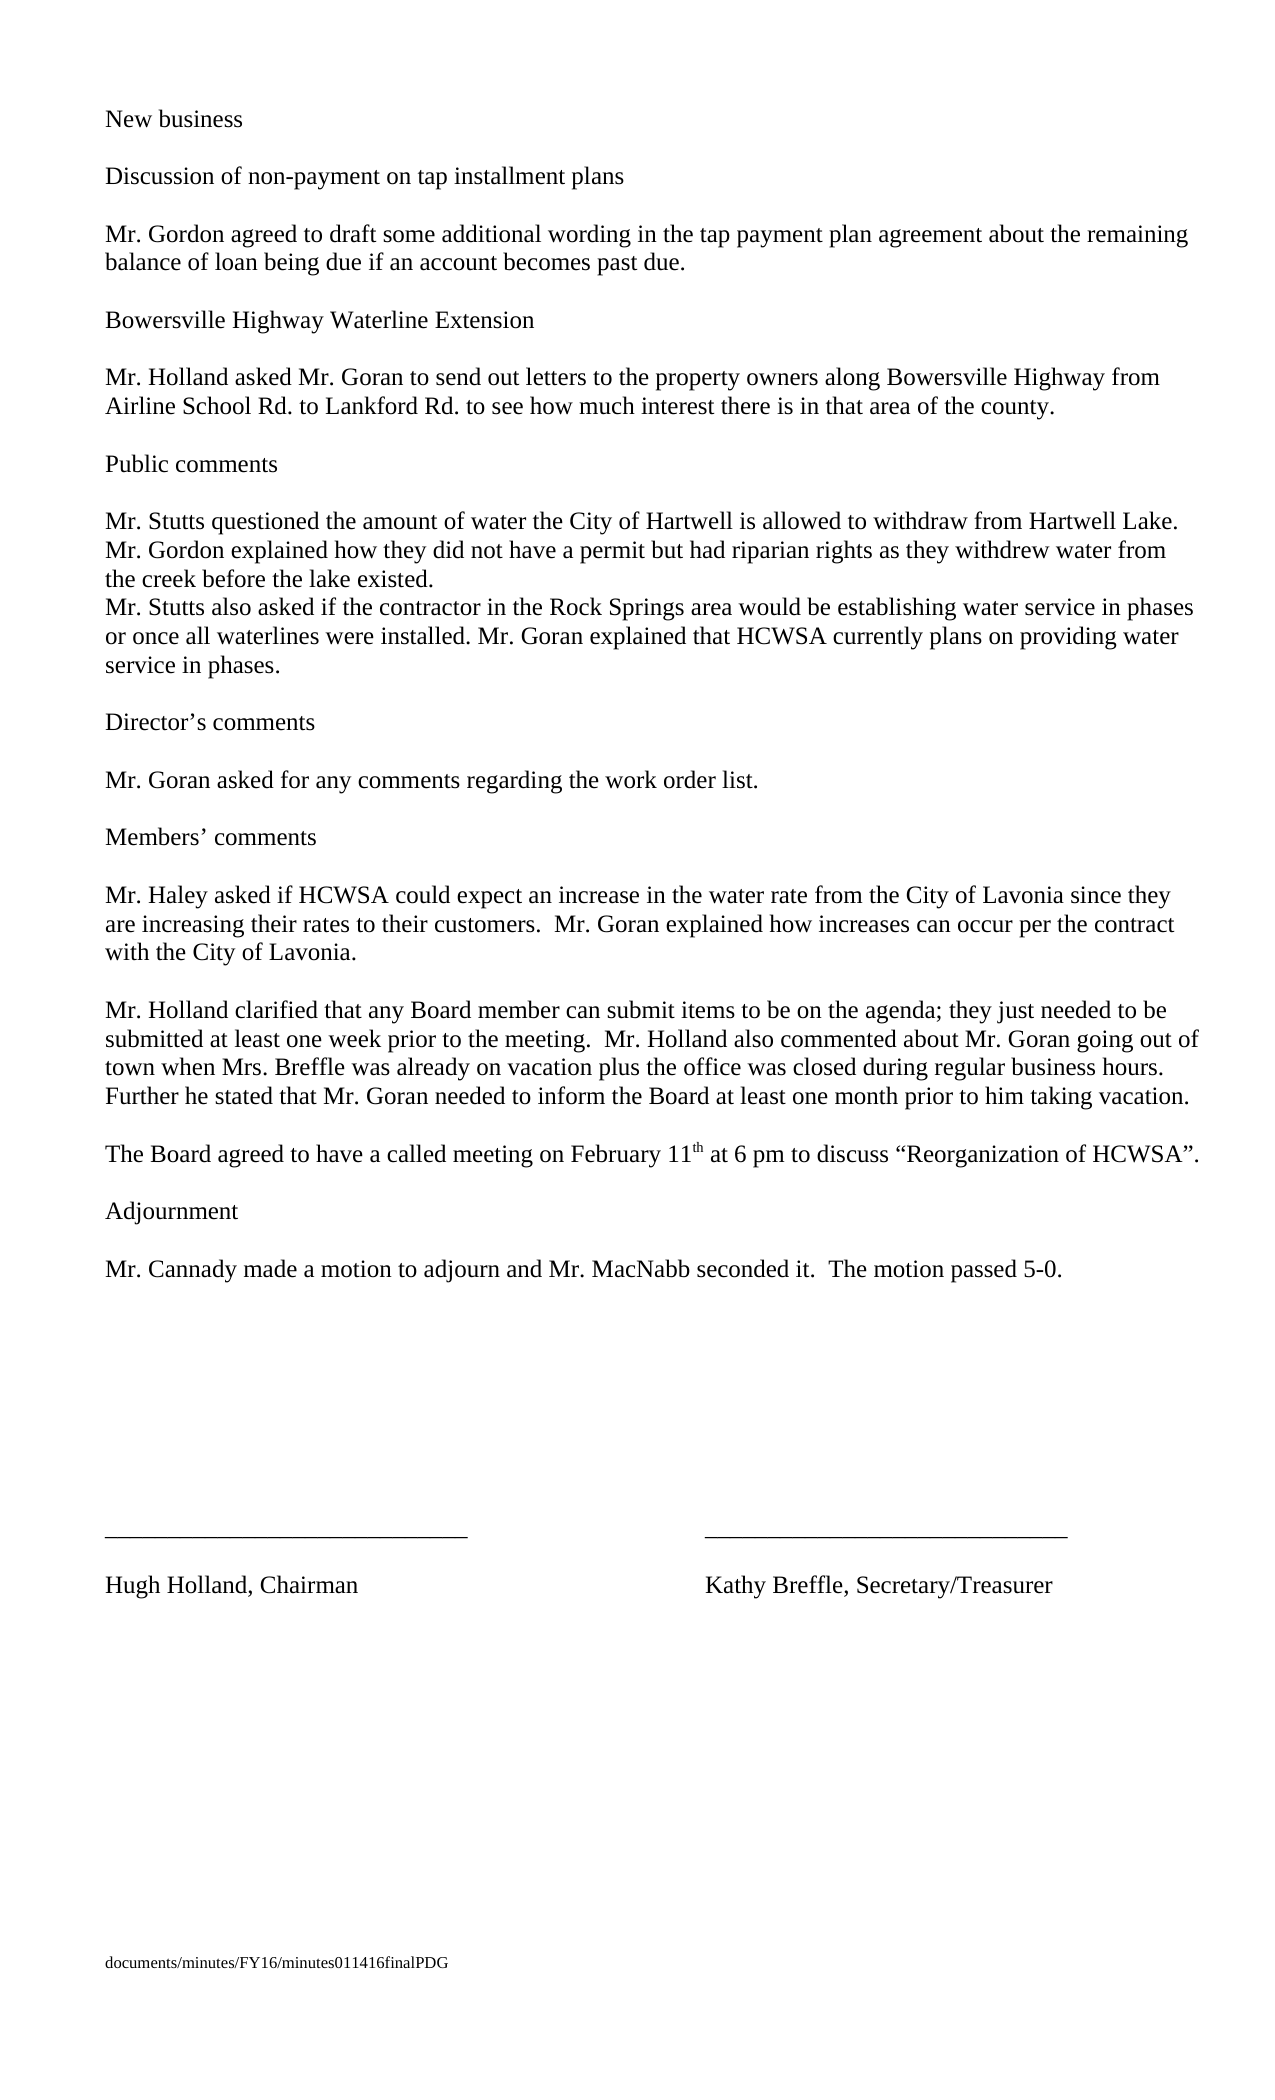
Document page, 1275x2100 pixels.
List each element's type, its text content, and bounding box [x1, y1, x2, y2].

text Mr. Stutts questioned the amount of water the City of Hartwell is allowed to withdraw from Hartwell Lake. Mr. Gordon explained how they did not have a permit but had riparian rights as they withdrew water from the creek before the lake existed. [105, 506, 1200, 592]
text Members’ comments [105, 822, 1200, 851]
text Public comments [105, 449, 1200, 477]
text Bowersville Highway Waterline Extension [105, 305, 1200, 334]
text _____________________________ _____________________________ [105, 1512, 1200, 1570]
text Mr. Holland clarified that any Board member can submit items to be on the agenda; they just needed to be submitted at least one week prior to the meeting. Mr. Holland also commented about Mr. Goran going out of town when Mrs. Breffle was already on vacation plus the office was closed during regular business hours. Further he stated that Mr. Goran needed to inform the Board at least one month prior to him taking vacation. [105, 995, 1200, 1110]
text Director’s comments [105, 707, 1200, 736]
text Mr. Cannady made a motion to adjourn and Mr. MacNabb seconded it. The motion passed 5-0. [105, 1254, 1200, 1282]
text Adjournment [105, 1196, 1200, 1225]
text documents/minutes/FY16/minutes011416finalPDG [105, 1953, 1200, 1972]
text New business [105, 104, 1200, 132]
text The Board agreed to have a called meeting on February 11th at 6 pm to discuss “Reorganization of HCWSA”. [105, 1139, 1200, 1167]
text Mr. Stutts also asked if the contractor in the Rock Springs area would be establishing water service in phases or once all waterlines were installed. Mr. Goran explained that HCWSA currently plans on providing water service in phases. [105, 592, 1200, 679]
text Hugh Holland, Chairman Kathy Breffle, Secretary/Treasurer [105, 1570, 1200, 1599]
text Mr. Haley asked if HCWSA could expect an increase in the water rate from the City of Lavonia since they are increasing their rates to their customers. Mr. Goran explained how increases can occur per the contract with the City of Lavonia. [105, 880, 1200, 966]
text Discussion of non-payment on tap installment plans [105, 161, 1200, 190]
text Mr. Holland asked Mr. Goran to send out letters to the property owners along Bowersville Highway from Airline School Rd. to Lankford Rd. to see how much interest there is in that area of the county. [105, 362, 1200, 420]
list Mr. Goran asked for any comments regarding the work order list. [105, 765, 1200, 794]
text Mr. Gordon agreed to draft some additional wording in the tap payment plan agreement about the remaining balance of loan being due if an account becomes past due. [105, 219, 1200, 276]
